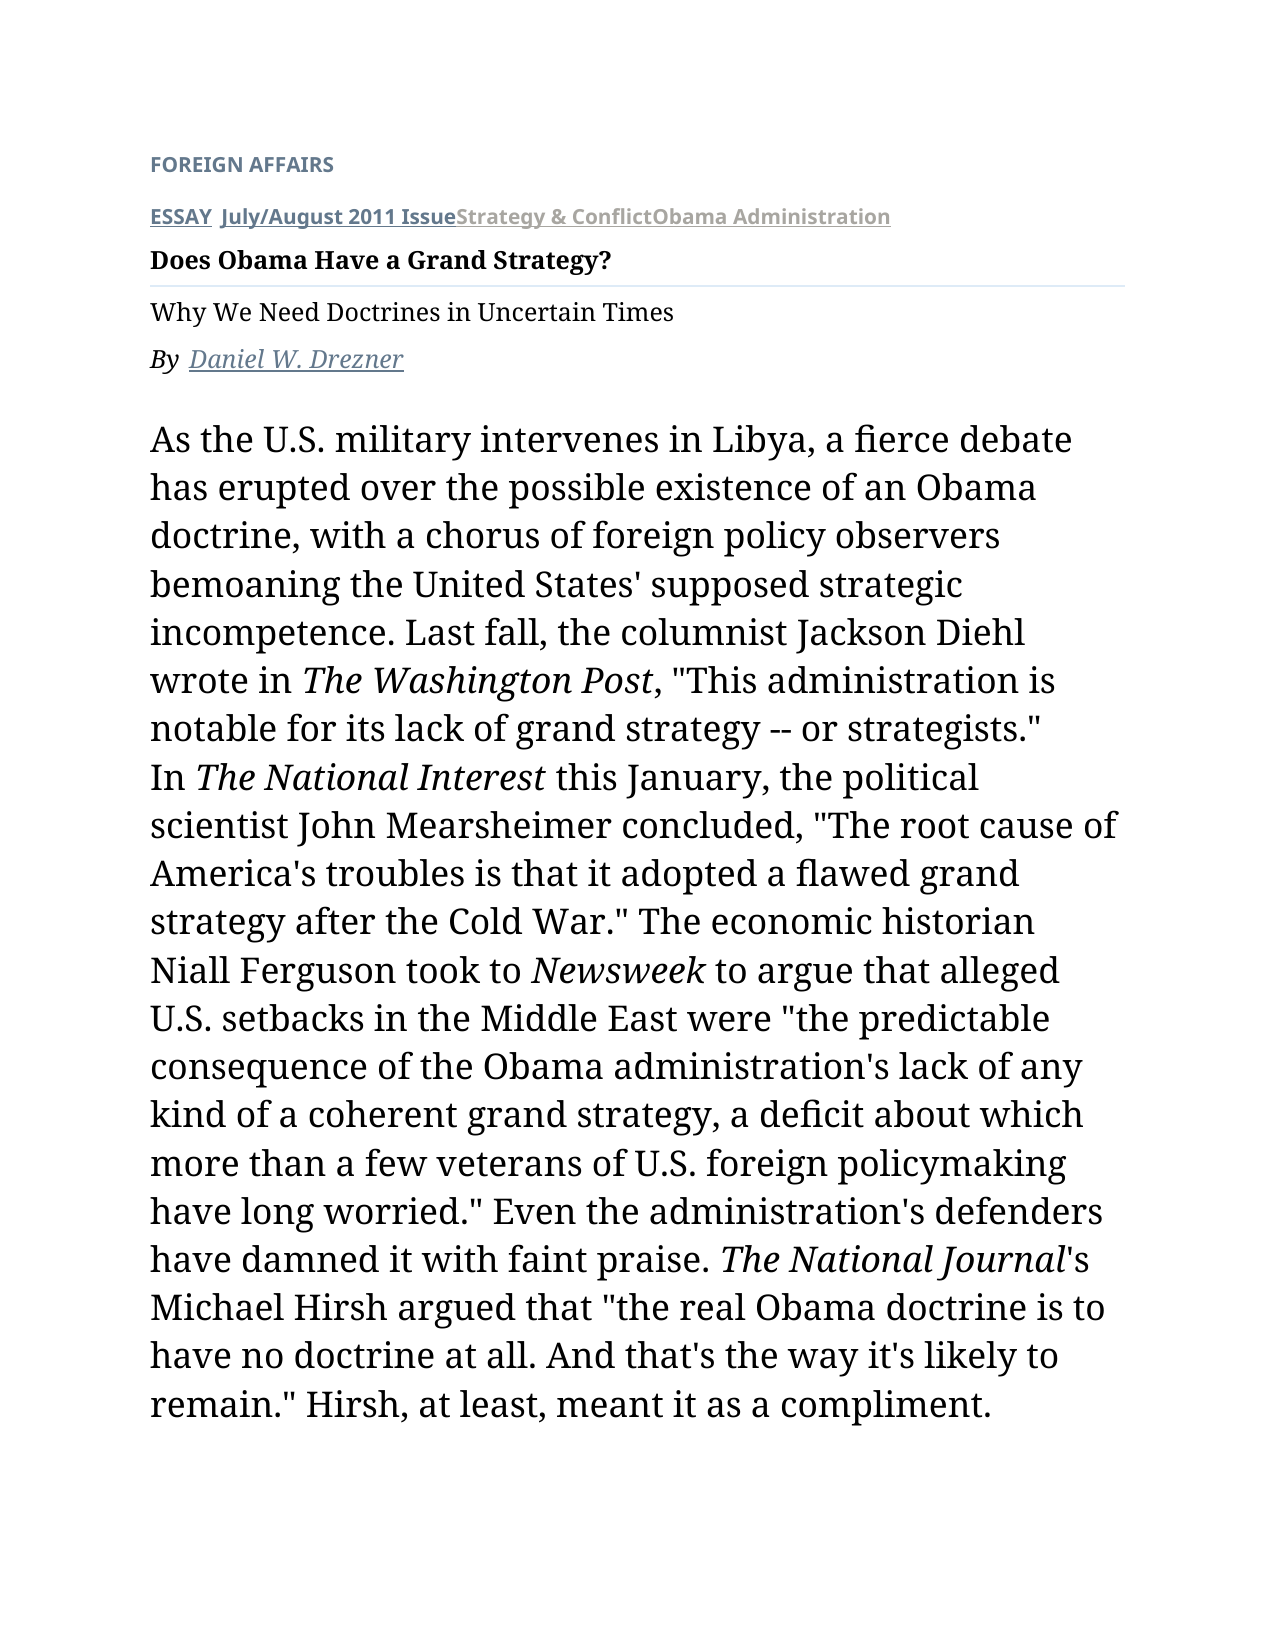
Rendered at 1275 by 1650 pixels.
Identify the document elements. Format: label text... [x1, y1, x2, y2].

text As the U.S. military intervenes in Libya, a fierce debate has erupted over the possible existence of an Obama doctrine, with a chorus of foreign policy observers bemoaning the United States' supposed strategic incompetence. Last fall, the columnist Jackson Diehl wrote in The Washington Post, "This administration is notable for its lack of grand strategy -- or strategists." In The National Interest this January, the political scientist John Mearsheimer concluded, "The root cause of America's troubles is that it adopted a flawed grand strategy after the Cold War." The economic historian Niall Ferguson took to Newsweek to argue that alleged U.S. setbacks in the Middle East were "the predictable consequence of the Obama administration's lack of any kind of a coherent grand strategy, a deficit about which more than a few veterans of U.S. foreign policymaking have long worried." Even the administration's defenders have damned it with faint praise. The National Journal's Michael Hirsh argued that "the real Obama doctrine is to have no doctrine at all. And that's the way it's likely to remain." Hirsh, at least, meant it as a compliment. [150, 414, 1125, 1427]
text By Daniel W. Drezner [150, 341, 1125, 375]
text Does Obama Have a Grand Strategy? [150, 242, 1125, 276]
text Why We Need Doctrines in Uncertain Times [150, 287, 1125, 329]
text ESSAY July/August 2011 IssueStrategy & ConflictObama Administration [150, 186, 1125, 234]
text FOREIGN AFFAIRS [150, 150, 1125, 178]
